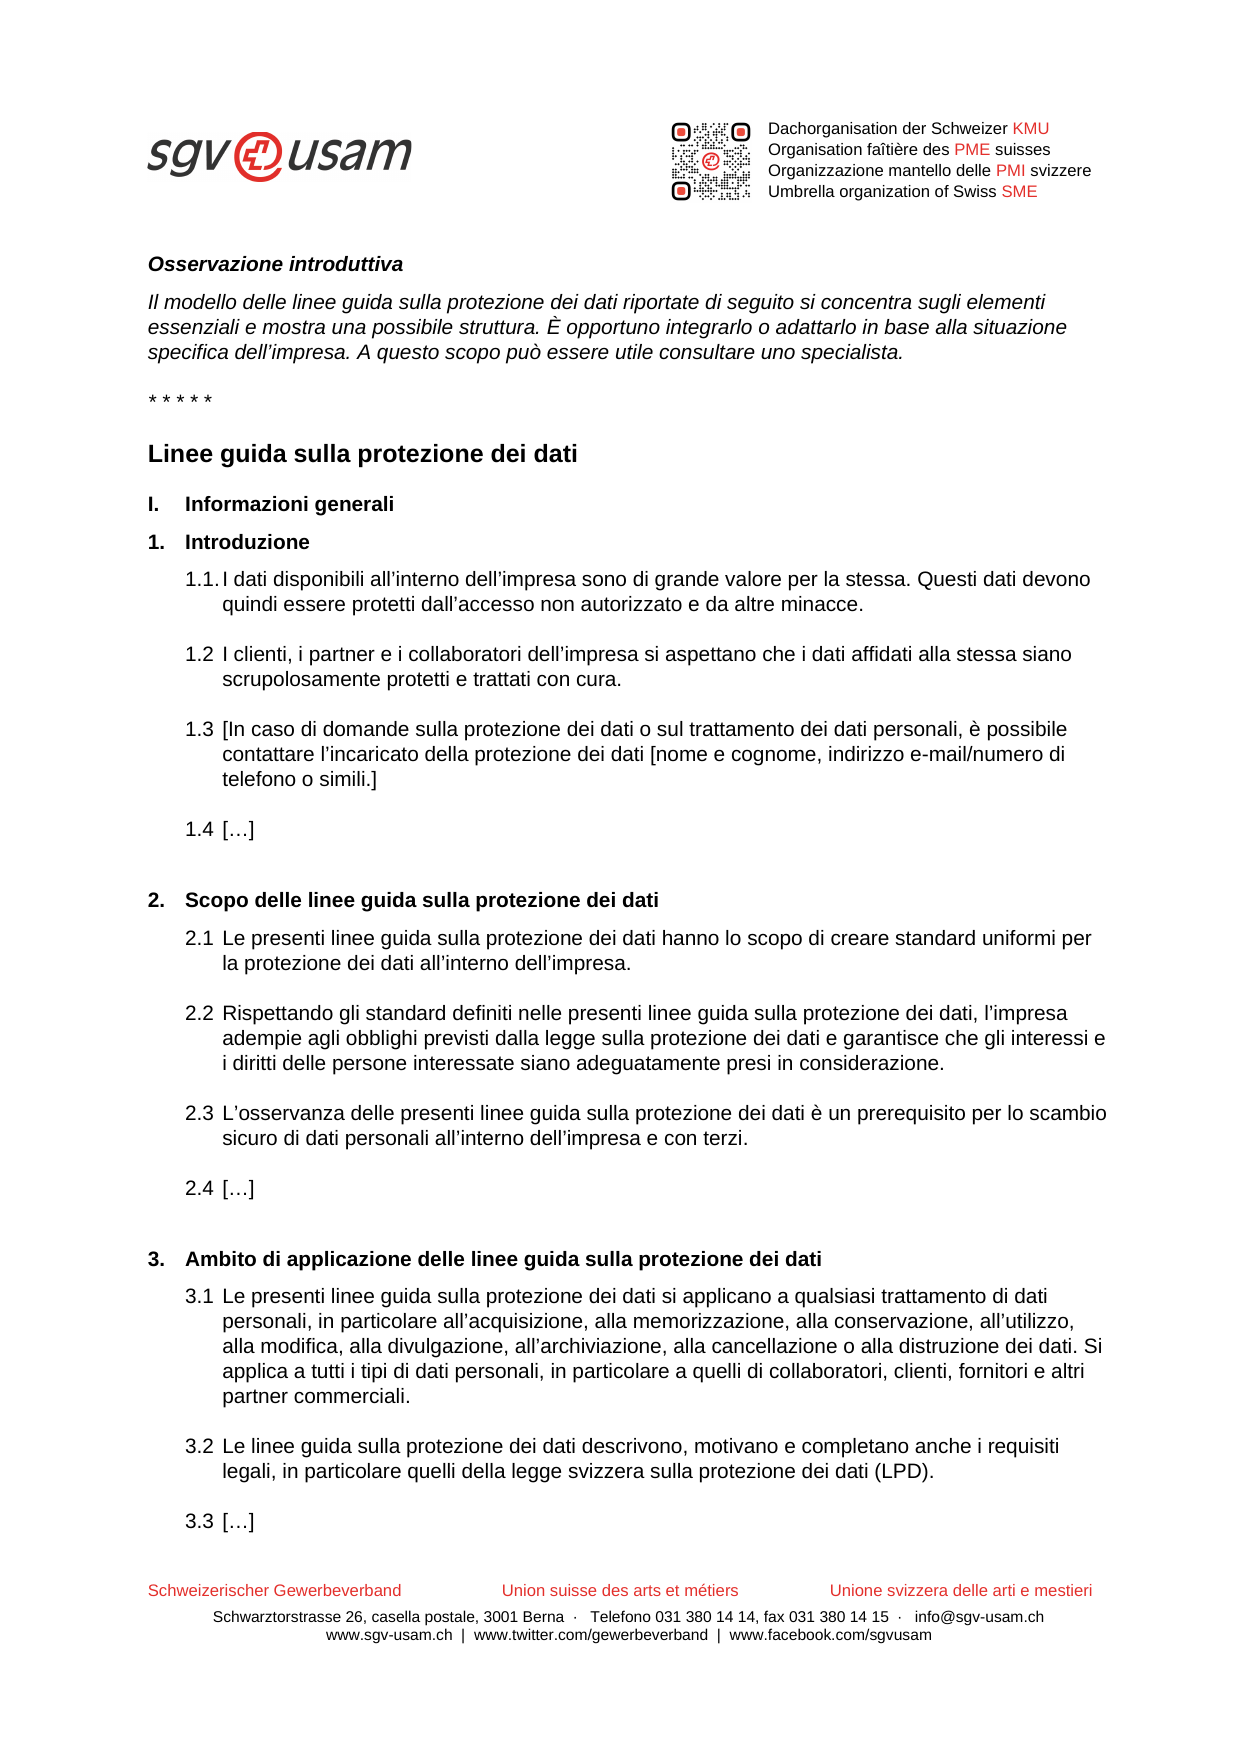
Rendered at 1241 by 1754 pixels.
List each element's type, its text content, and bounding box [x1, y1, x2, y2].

list Introduzione [148, 529, 1110, 554]
text Il modello delle linee guida sulla protezione dei dati riportate di seguito si concentra sugli elementi essenziali e mostra una possibile struttura. È opportuno integrarlo o adattarlo in base alla situazione specifica dell’impresa. A questo scopo può essere utile consultare uno specialista. [148, 288, 1110, 363]
text Osservazione introduttiva [148, 251, 1110, 276]
text 1.4 […] [185, 816, 1110, 841]
text Linee guida sulla protezione dei dati [148, 438, 1110, 467]
text 2.1 Le presenti linee guida sulla protezione dei dati hanno lo scopo di creare standard uniformi per la protezione dei dati all’interno dell’impresa. [185, 924, 1110, 974]
text 1.3 [In caso di domande sulla protezione dei dati o sul trattamento dei dati personali, è possibile contattare l’incaricato della protezione dei dati [nome e cognome, indirizzo e-mail/numero di telefono o simili.] [185, 716, 1110, 791]
list Informazioni generali [148, 492, 1110, 516]
picture [669, 120, 753, 203]
list I dati disponibili all’interno dell’impresa sono di grande valore per la stessa. Questi dati devono quindi essere protetti dall’accesso non autorizzato e da altre minacce. [185, 566, 1110, 616]
text 2.4 […] [185, 1174, 1110, 1199]
text 2.2 Rispettando gli standard definiti nelle presenti linee guida sulla protezione dei dati, l’impresa adempie agli obblighi previsti dalla legge sulla protezione dei dati e garantisce che gli interessi e i diritti delle persone interessate siano adeguatamente presi in considerazione. [185, 999, 1110, 1074]
picture [147, 132, 412, 182]
text 3. Ambito di applicazione delle linee guida sulla protezione dei dati [148, 1245, 1110, 1270]
text 3.2 Le linee guida sulla protezione dei dati descrivono, motivano e completano anche i requisiti legali, in particolare quelli della legge svizzera sulla protezione dei dati (LPD). [185, 1433, 1110, 1483]
text 3.1 Le presenti linee guida sulla protezione dei dati si applicano a qualsiasi trattamento di dati personali, in particolare all’acquisizione, alla memorizzazione, alla conservazione, all’utilizzo, alla modifica, alla divulgazione, all’archiviazione, alla cancellazione o alla distruzione dei dati. Si applica a tutti i tipi di dati personali, in particolare a quelli di collaboratori, clienti, fornitori e altri partner commerciali. [185, 1283, 1110, 1408]
text * * * * * [148, 388, 1110, 413]
text 2.3 L’osservanza delle presenti linee guida sulla protezione dei dati è un prerequisito per lo scambio sicuro di dati personali all’interno dell’impresa e con terzi. [185, 1099, 1110, 1149]
text 3.3 […] [185, 1508, 1110, 1533]
text 2. Scopo delle linee guida sulla protezione dei dati [148, 887, 1110, 912]
text 1.2 I clienti, i partner e i collaboratori dell’impresa si aspettano che i dati affidati alla stessa siano scrupolosamente protetti e trattati con cura. [185, 641, 1110, 691]
